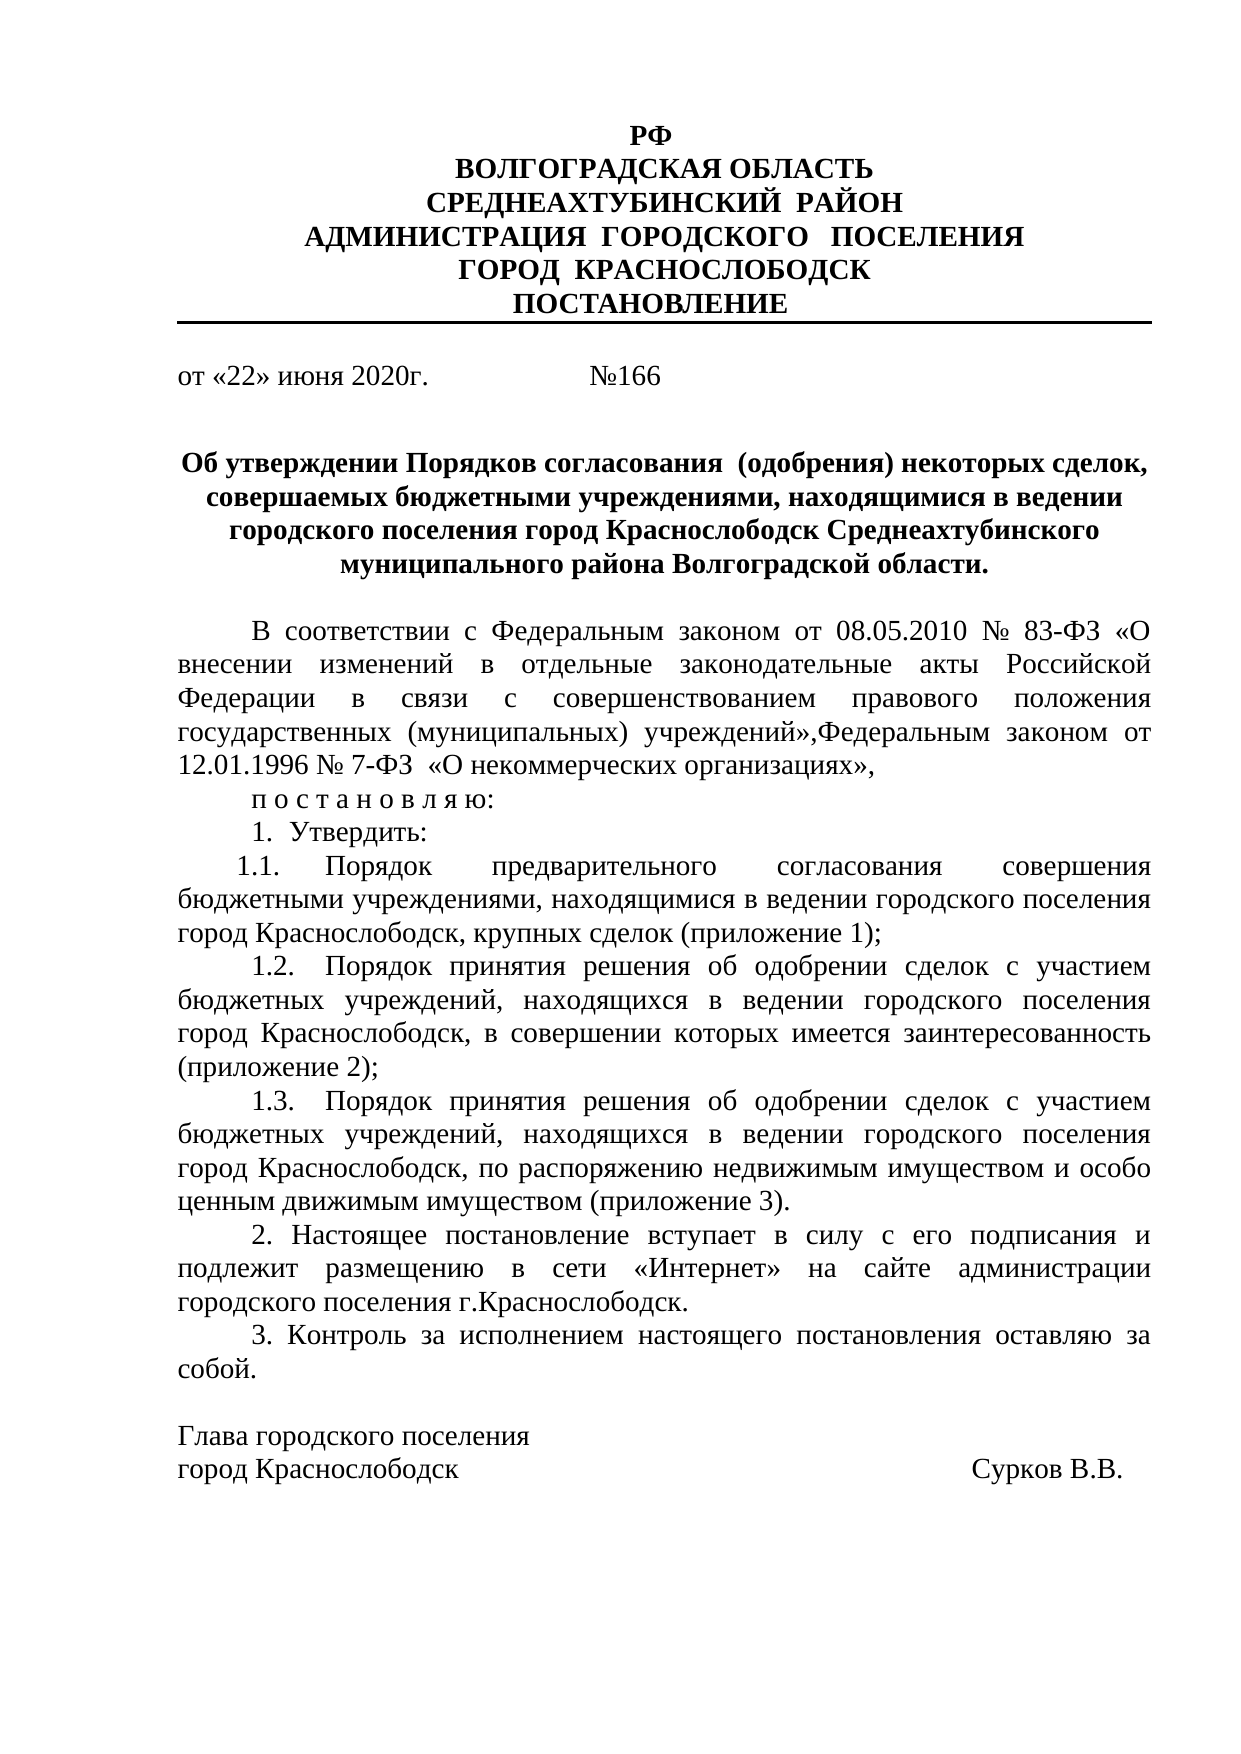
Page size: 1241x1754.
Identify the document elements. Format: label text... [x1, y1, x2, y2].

text АДМИНИСТРАЦИЯ ГОРОДСКОГО ПОСЕЛЕНИЯ [177, 219, 1152, 252]
list Утвердить: [251, 814, 1152, 848]
text п о с т а н о в л я ю: [177, 781, 1152, 814]
text 2. Настоящее постановление вступает в силу с его подписания и подлежит размещению в сети «Интернет» на сайте администрации городского поселения г.Краснослободск. [177, 1217, 1152, 1317]
text РФ [177, 118, 1152, 152]
list Порядок принятия решения об одобрении сделок с участием бюджетных учреждений, находящихся в ведении городского поселения город Краснослободск, в совершении которых имеется заинтересованность (приложение 2); [177, 948, 1152, 1083]
text ПОСТАНОВЛЕНИЕ [177, 286, 1152, 321]
text город Краснослободск Сурков В.В. [177, 1452, 1152, 1485]
text Об утверждении Порядков согласования (одобрения) некоторых сделок, совершаемых бюджетными учреждениями, находящимися в ведении городского поселения город Краснослободск Среднеахтубинского муниципального района Волгоградской области. [177, 445, 1152, 579]
list Порядок предварительного согласования совершения бюджетными учреждениями, находящимися в ведении городского поселения город Краснослободск, крупных сделок (приложение 1); [177, 848, 1152, 948]
text 3. Контроль за исполнением настоящего постановления оставляю за собой. [177, 1317, 1152, 1384]
text ГОРОД КРАСНОСЛОБОДСК [177, 252, 1152, 286]
text Глава городского поселения [177, 1418, 1152, 1452]
text ВОЛГОГРАДСКАЯ ОБЛАСТЬ [177, 152, 1152, 185]
text СРЕДНЕАХТУБИНСКИЙ РАЙОН [177, 185, 1152, 219]
text от «22» июня 2020г. №166 [177, 358, 1158, 392]
list Порядок принятия решения об одобрении сделок с участием бюджетных учреждений, находящихся в ведении городского поселения город Краснослободск, по распоряжению недвижимым имуществом и особо ценным движимым имуществом (приложение 3). [177, 1083, 1152, 1217]
text В соответствии с Федеральным законом от 08.05.2010 № 83-ФЗ «О внесении изменений в отдельные законодательные акты Российской Федерации в связи с совершенствованием правового положения государственных (муниципальных) учреждений»,Федеральным законом от 12.01.1996 № 7-ФЗ «О некоммерческих организациях», [177, 613, 1152, 781]
